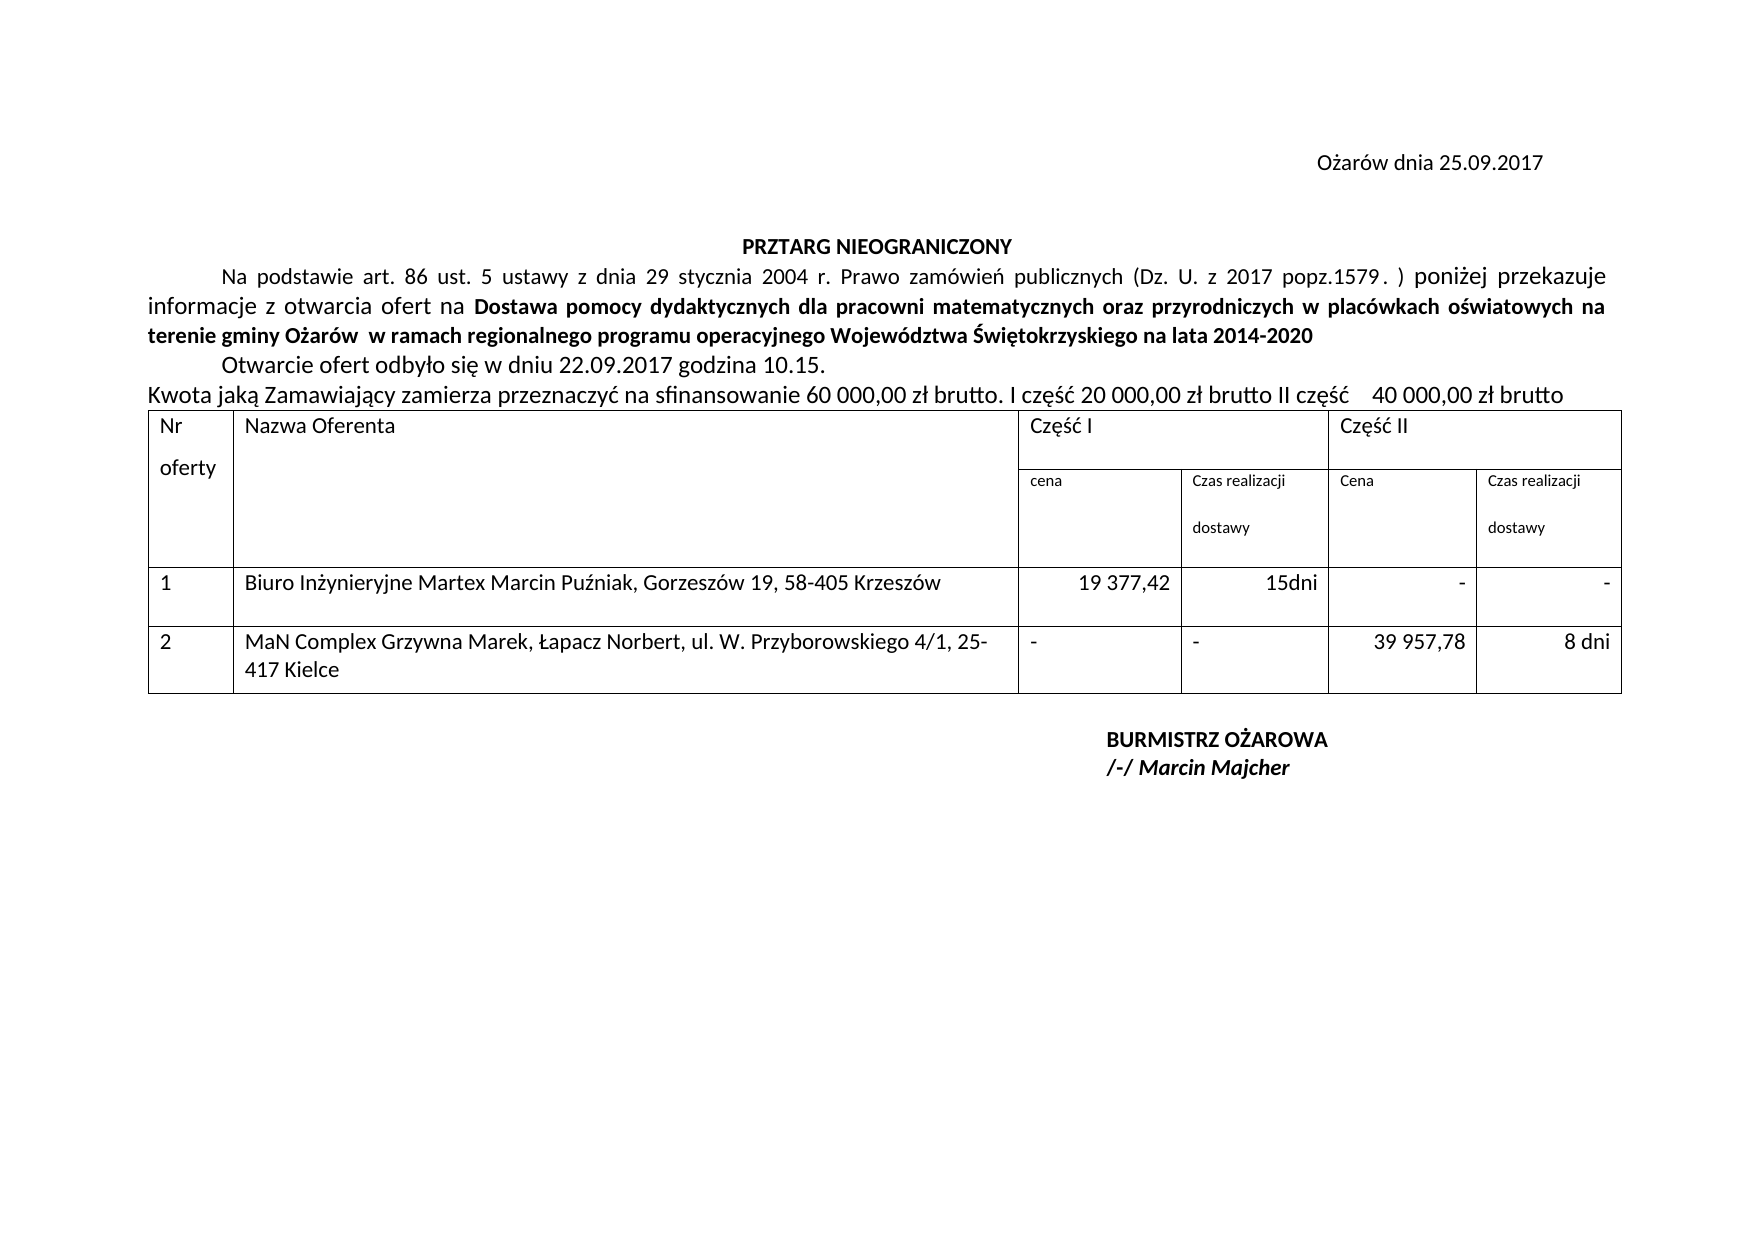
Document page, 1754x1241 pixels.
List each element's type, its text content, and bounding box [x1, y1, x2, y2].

table_cell - [1019, 627, 1181, 693]
table_cell 15dni [1182, 568, 1328, 626]
table_header Nazwa Oferenta [234, 411, 1018, 567]
table_header Część I [1019, 411, 1328, 469]
text Otwarcie ofert odbyło się w dniu 22.09.2017 godzina 10.15. [148, 349, 1606, 379]
table_cell - [1477, 568, 1621, 626]
table_header Nr oferty [149, 411, 233, 567]
table_cell 39 957,78 [1329, 627, 1476, 693]
table_cell Czas realizacji dostawy [1477, 470, 1621, 567]
text Na podstawie art. 86 ust. 5 ustawy z dnia 29 stycznia 2004 r. Prawo zamówień publicznych (Dz. U. z 2017 popz.1579. ) poniżej przekazuje informacje z otwarcia ofert na Dostawa pomocy dydaktycznych dla pracowni matematycznych oraz przyrodniczych w placówkach oświatowych na terenie gminy Ożarów w ramach regionalnego programu operacyjnego Województwa Świętokrzyskiego na lata 2014-2020 [148, 260, 1606, 349]
table_cell 8 dni [1477, 627, 1621, 693]
table_cell 2 [149, 627, 233, 693]
table_cell 1 [149, 568, 233, 626]
table_cell Cena [1329, 470, 1476, 567]
table_cell - [1182, 627, 1328, 693]
text /-/ Marcin Majcher [148, 753, 1606, 781]
text Kwota jaką Zamawiający zamierza przeznaczyć na sfinansowanie 60 000,00 zł brutto. I część 20 000,00 zł brutto II część 40 000,00 zł brutto [148, 379, 1606, 410]
table_header Część II [1329, 411, 1621, 469]
text BURMISTRZ OŻAROWA [148, 725, 1606, 753]
table_cell - [1329, 568, 1476, 626]
table_cell Czas realizacji dostawy [1182, 470, 1328, 567]
table_cell MaN Complex Grzywna Marek, Łapacz Norbert, ul. W. Przyborowskiego 4/1, 25-417 Kielce [234, 627, 1018, 693]
table_cell cena [1019, 470, 1181, 567]
text PRZTARG NIEOGRANICZONY [148, 232, 1606, 260]
table_cell 19 377,42 [1019, 568, 1181, 626]
text Ożarów dnia 25.09.2017 [148, 148, 1606, 176]
table_cell Biuro Inżynieryjne Martex Marcin Puźniak, Gorzeszów 19, 58-405 Krzeszów [234, 568, 1018, 626]
